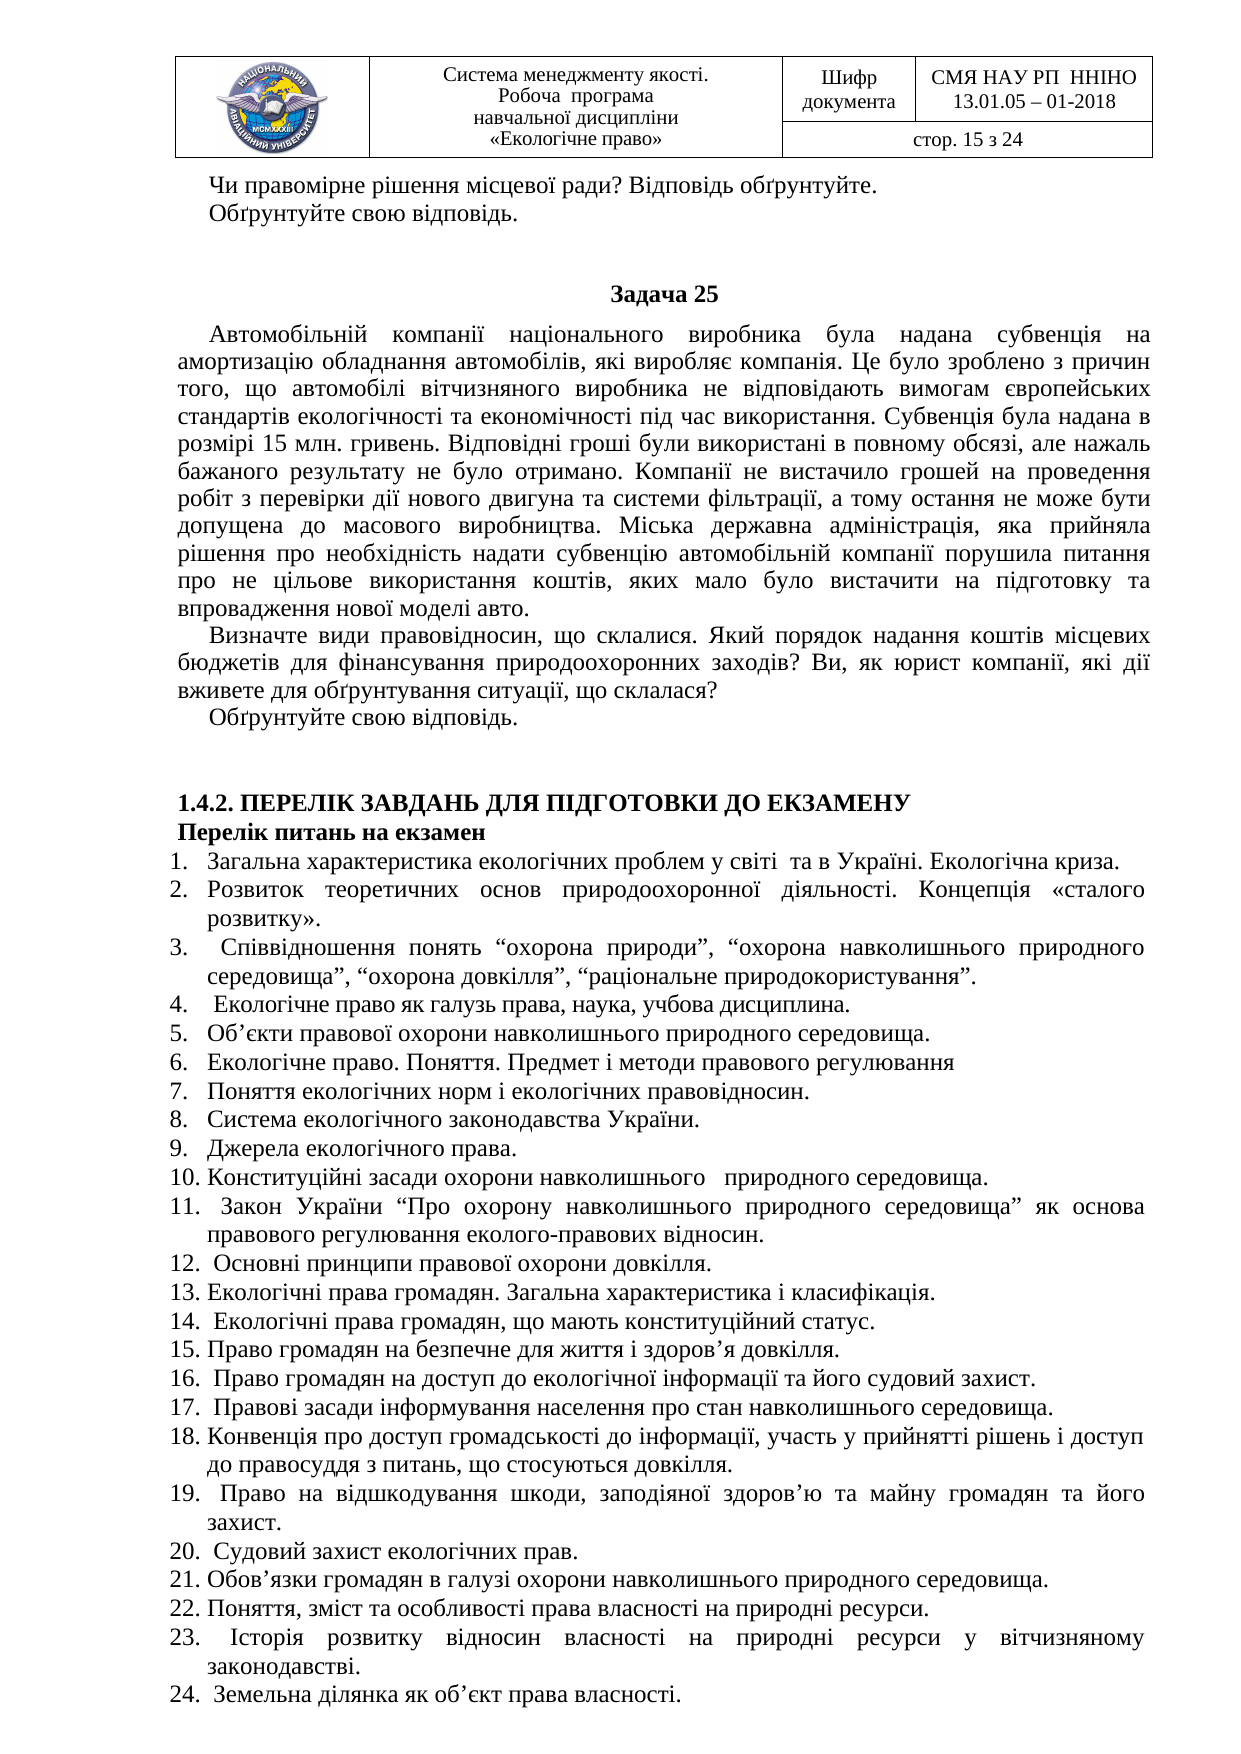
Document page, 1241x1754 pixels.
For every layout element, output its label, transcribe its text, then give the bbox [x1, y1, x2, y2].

list Екологічні права громадян. Загальна характеристика і класифікація. [169, 1277, 1146, 1306]
text Обґрунтуйте свою відповідь. [177, 199, 1152, 227]
list Історія розвитку відносин власності на природні ресурси у вітчизняному законодавстві. [169, 1622, 1146, 1679]
list Правові засади інформування населення про стан навколишнього середовища. [169, 1392, 1146, 1421]
list Право громадян на безпечне для життя і здоров’я довкілля. [169, 1334, 1146, 1363]
list Джерела екологічного права. [169, 1133, 1146, 1162]
text Автомобільній компанії національного виробника була надана субвенція на амортизацію обладнання автомобілів, які виробляє компанія. Це було зроблено з причин того, що автомобілі вітчизняного виробника не відповідають вимогам європейських стандартів екологічності та економічності під час використання. Субвенція була надана в розмірі 15 млн. гривень. Відповідні гроші були використані в повному обсязі, але нажаль бажаного результату не було отримано. Компанії не вистачило грошей на проведення робіт з перевірки дії нового двигуна та системи фільтрації, а тому остання не може бути допущена до масового виробництва. Міська державна адміністрація, яка прийняла рішення про необхідність надати субвенцію автомобільній компанії порушила питання про не цільове використання коштів, яких мало було вистачити на підготовку та впровадження нової моделі авто. [177, 320, 1152, 621]
list Обов’язки громадян в галузі охорони навколишнього природного середовища. [169, 1564, 1146, 1593]
list Право на відшкодування шкоди, заподіяної здоров’ю та майну громадян та його захист. [169, 1478, 1146, 1536]
list Об’єкти правової охорони навколишнього природного середовища. [169, 1018, 1146, 1047]
text Обґрунтуйте свою відповідь. [177, 703, 1152, 731]
list Розвиток теоретичних основ природоохоронної діяльності. Концепція «сталого розвитку». [169, 874, 1146, 932]
list Співвідношення понять “охорона природи”, “охорона навколишнього природного середовища”, “охорона довкілля”, “раціональне природокористування”. [169, 932, 1146, 989]
list Земельна ділянка як об’єкт права власності. [169, 1679, 1146, 1708]
list Поняття, зміст та особливості права власності на природні ресурси. [169, 1593, 1146, 1622]
list Екологічне право. Поняття. Предмет і методи правового регулювання [169, 1047, 1146, 1076]
text 1.4.2. ПЕРЕЛІК ЗАВДАНЬ ДЛЯ ПІДГОТОВКИ ДО ЕКЗАМЕНУ [177, 788, 1152, 817]
list Поняття екологічних норм і екологічних правовідносин. [169, 1076, 1146, 1104]
list Закон України “Про охорону навколишнього природного середовища” як основа правового регулювання еколого-правових відносин. [169, 1191, 1146, 1248]
list Екологічне право як галузь права, наука, учбова дисциплина. [169, 989, 1146, 1018]
text Чи правомірне рішення місцевої ради? Відповідь обґрунтуйте. [177, 172, 1152, 199]
list Судовий захист екологічних прав. [169, 1536, 1146, 1564]
text Визначте види правовідносин, що склалися. Який порядок надання коштів місцевих бюджетів для фінансування природоохоронних заходів? Ви, як юрист компанії, які дії вживете для обґрунтування ситуації, що склалася? [177, 621, 1152, 703]
list Екологічні права громадян, що мають конституційний статус. [169, 1306, 1146, 1334]
text Задача 25 [177, 280, 1152, 308]
list Система екологічного законодавства України. [169, 1104, 1146, 1133]
list Право громадян на доступ до екологічної інформації та його судовий захист. [169, 1363, 1146, 1392]
picture [216, 59, 328, 154]
list Загальна характеристика екологічних проблем у світі та в Україні. Екологічна криза. [169, 846, 1146, 874]
list Конституційні засади охорони навколишнього природного середовища. [169, 1162, 1146, 1191]
list Основні принципи правової охорони довкілля. [169, 1248, 1146, 1277]
text Перелік питань на екзамен [177, 817, 1152, 846]
list Конвенція про доступ громадськості до інформації, участь у прийнятті рішень і доступ до правосуддя з питань, що стосуються довкілля. [169, 1421, 1146, 1478]
